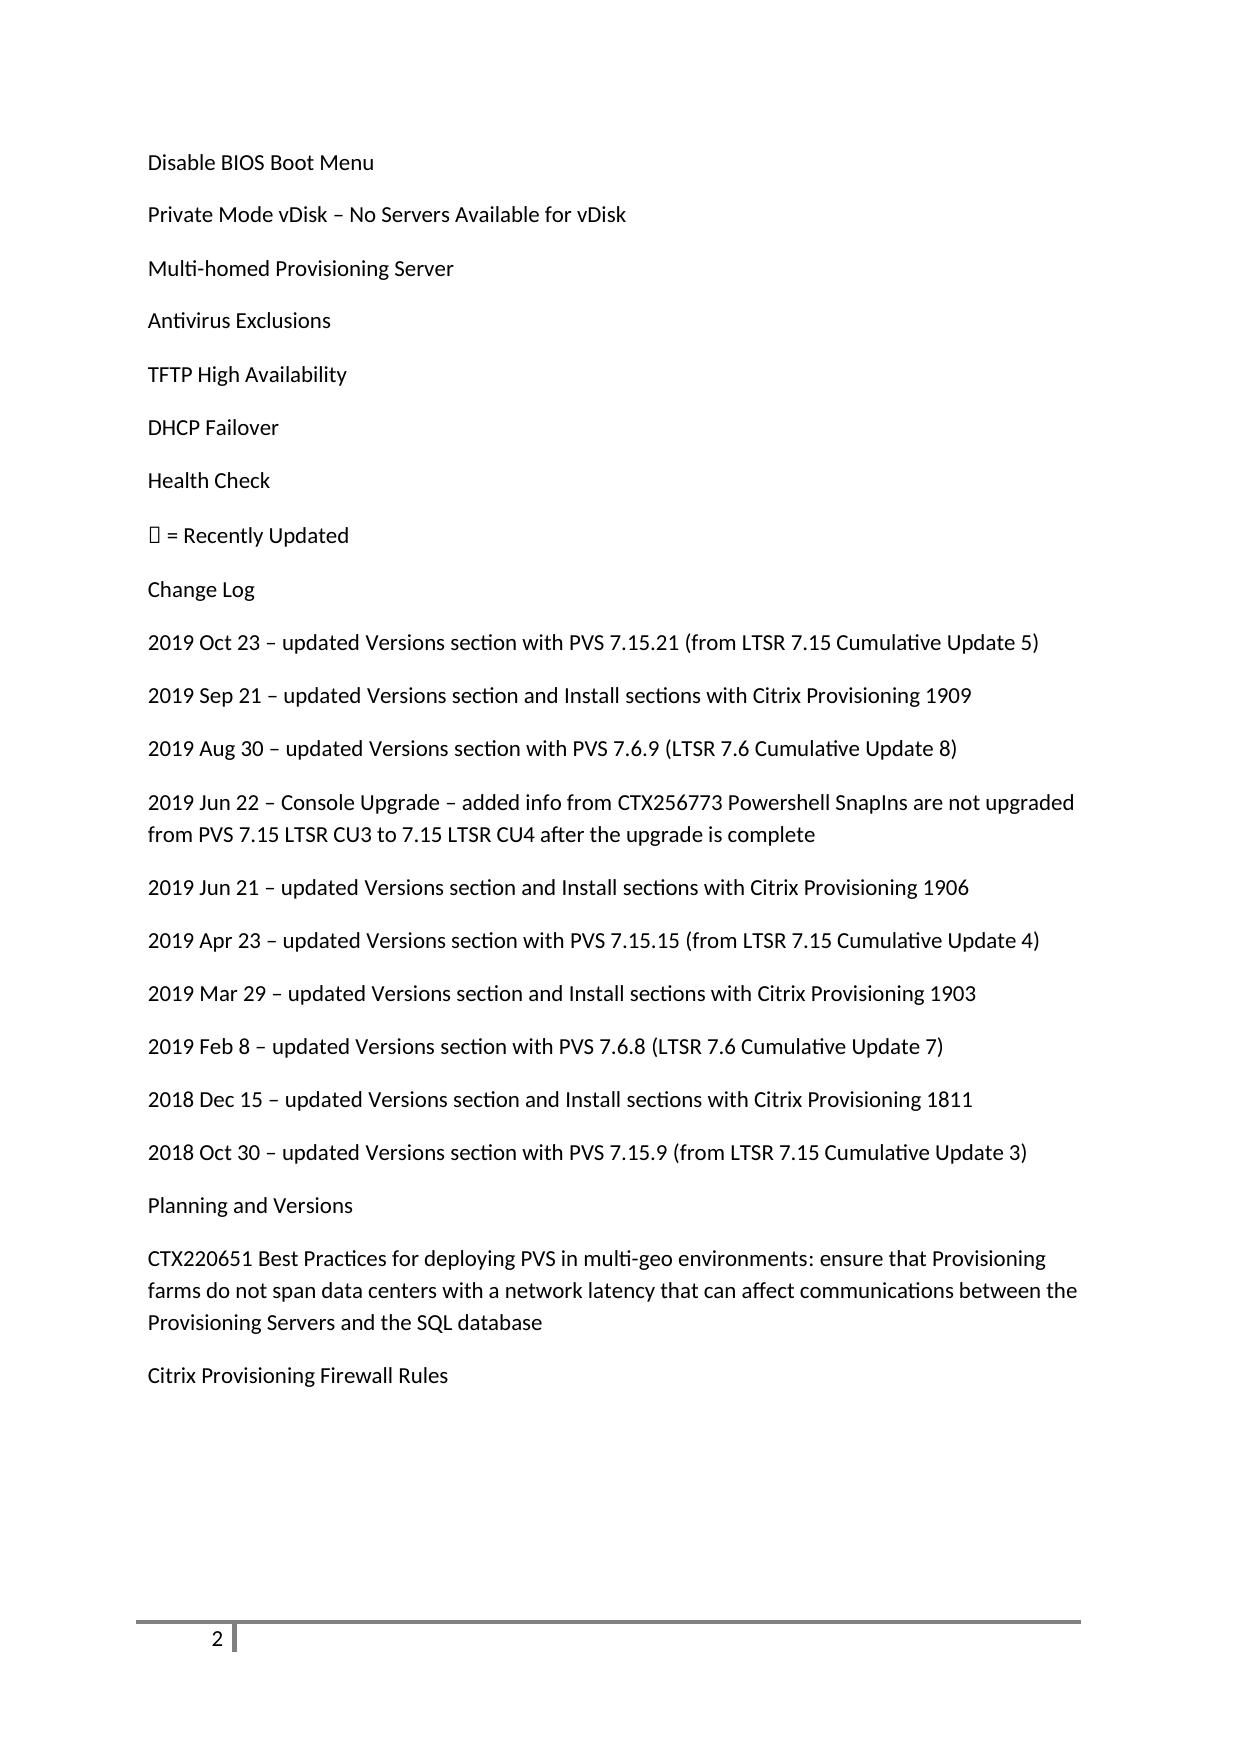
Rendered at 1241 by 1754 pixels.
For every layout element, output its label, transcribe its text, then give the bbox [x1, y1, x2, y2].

text Planning and Versions [148, 1191, 1093, 1219]
text Change Log [148, 576, 1093, 603]
text 2019 Sep 21 – updated Versions section and Install sections with Citrix Provisioning 1909 [148, 682, 1093, 709]
text Disable BIOS Boot Menu [148, 148, 1093, 176]
text 2018 Oct 30 – updated Versions section with PVS 7.15.9 (from LTSR 7.15 Cumulative Update 3) [148, 1138, 1093, 1166]
text 2019 Mar 29 – updated Versions section and Install sections with Citrix Provisioning 1903 [148, 979, 1093, 1007]
text 2019 Jun 22 – Console Upgrade – added info from CTX256773 Powershell SnapIns are not upgraded from PVS 7.15 LTSR CU3 to 7.15 LTSR CU4 after the upgrade is complete [148, 788, 1093, 848]
text 💡 = Recently Updated [148, 519, 1093, 550]
text TFTP High Availability [148, 360, 1093, 388]
text 2019 Apr 23 – updated Versions section with PVS 7.15.15 (from LTSR 7.15 Cumulative Update 4) [148, 926, 1093, 954]
text Health Check [148, 466, 1093, 494]
text CTX220651 Best Practices for deploying PVS in multi-geo environments: ensure that Provisioning farms do not span data centers with a network latency that can affect communications between the Provisioning Servers and the SQL database [148, 1244, 1093, 1336]
text 2019 Aug 30 – updated Versions section with PVS 7.6.9 (LTSR 7.6 Cumulative Update 8) [148, 734, 1093, 763]
text 2019 Oct 23 – updated Versions section with PVS 7.15.21 (from LTSR 7.15 Cumulative Update 5) [148, 628, 1093, 657]
text 2019 Jun 21 – updated Versions section and Install sections with Citrix Provisioning 1906 [148, 873, 1093, 901]
text 2018 Dec 15 – updated Versions section and Install sections with Citrix Provisioning 1811 [148, 1085, 1093, 1113]
text Private Mode vDisk – No Servers Available for vDisk [148, 201, 1093, 229]
text Citrix Provisioning Firewall Rules [148, 1361, 1093, 1389]
text DHCP Failover [148, 413, 1093, 441]
text Antivirus Exclusions [148, 307, 1093, 335]
text Multi-homed Provisioning Server [148, 254, 1093, 282]
text 2019 Feb 8 – updated Versions section with PVS 7.6.8 (LTSR 7.6 Cumulative Update 7) [148, 1032, 1093, 1060]
